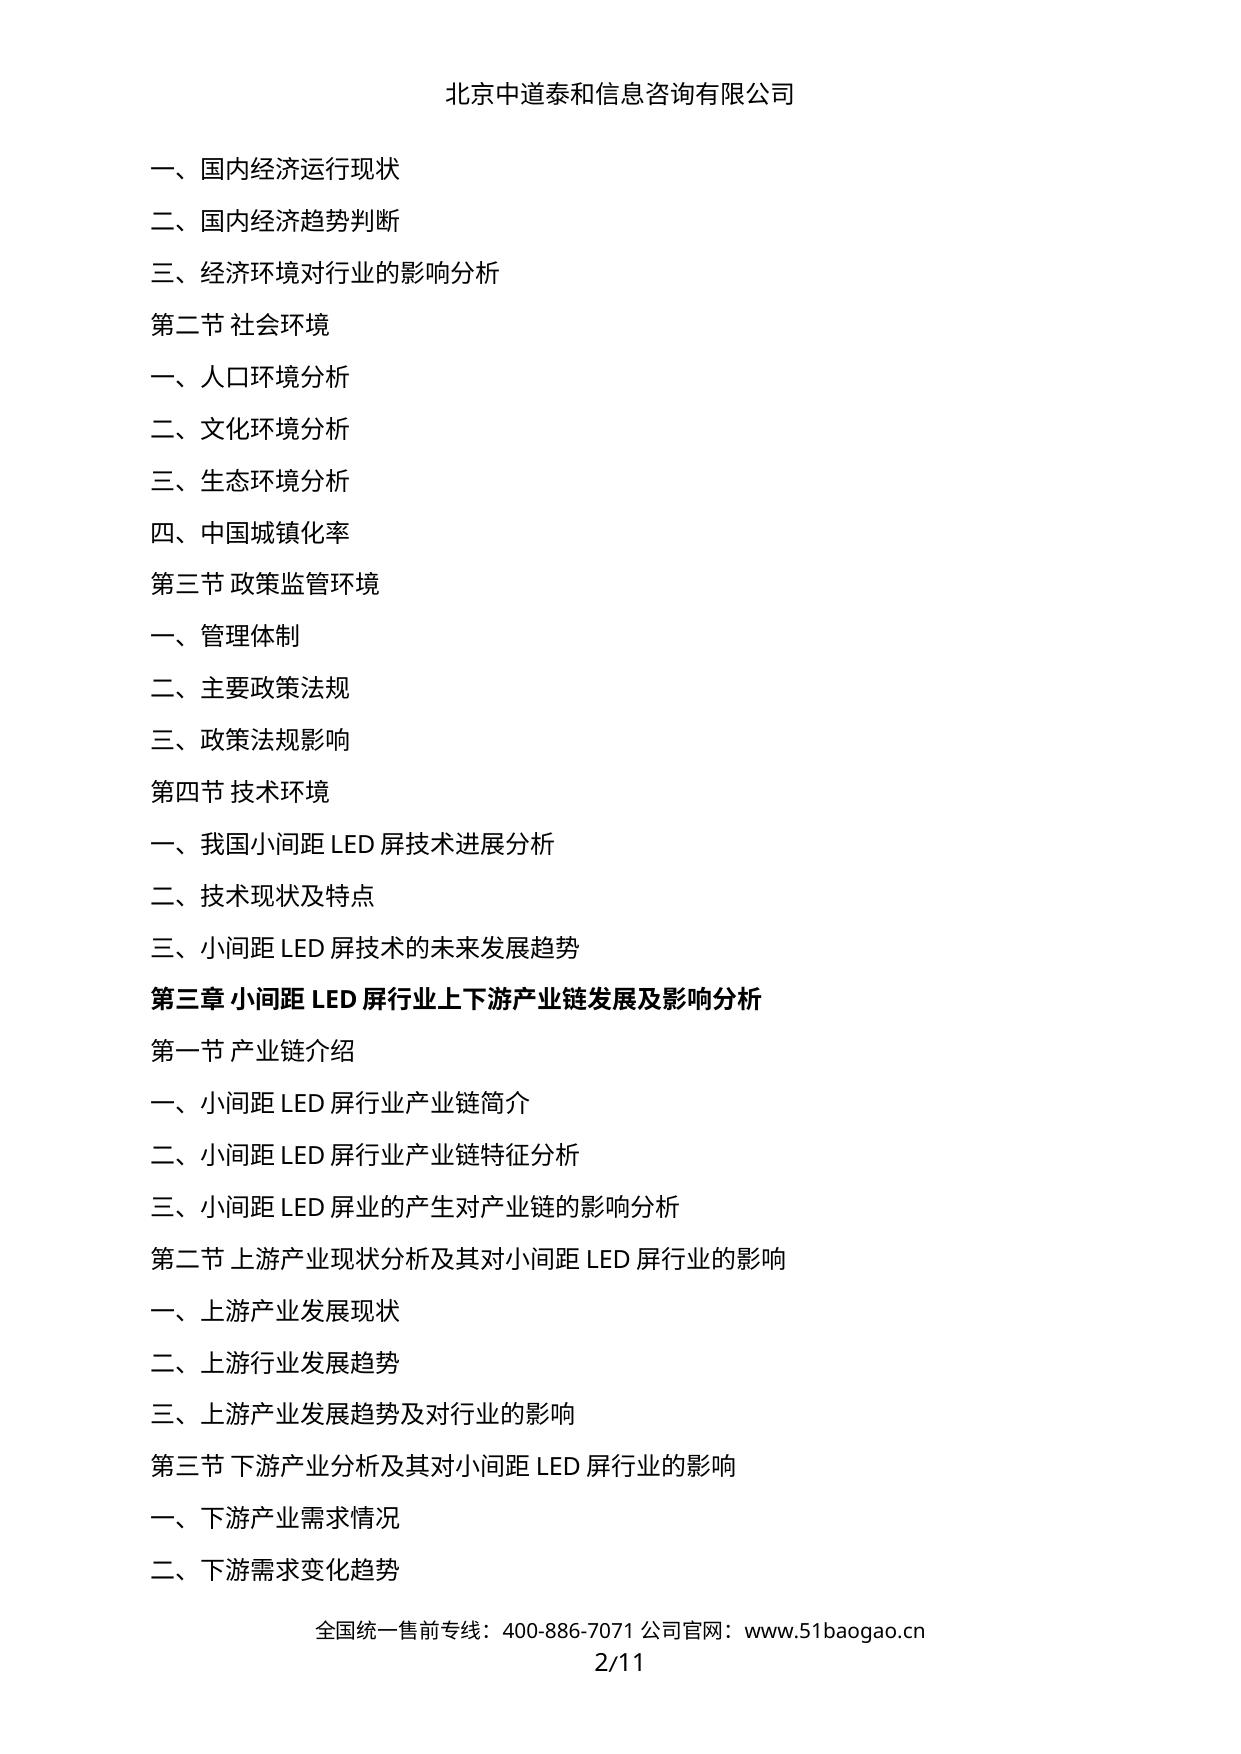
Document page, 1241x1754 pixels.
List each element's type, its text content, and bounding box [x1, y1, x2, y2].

text 二、下游需求变化趋势 [150, 1551, 1090, 1587]
text 第三节 下游产业分析及其对小间距LED屏行业的影响 [150, 1447, 1090, 1483]
text 第一节 产业链介绍 [150, 1032, 1090, 1068]
text 三、政策法规影响 [150, 721, 1090, 757]
text 一、人口环境分析 [150, 357, 1090, 394]
text 一、下游产业需求情况 [150, 1499, 1090, 1535]
text 三、小间距LED屏业的产生对产业链的影响分析 [150, 1187, 1090, 1224]
text 第二节 上游产业现状分析及其对小间距LED屏行业的影响 [150, 1239, 1090, 1276]
text 三、经济环境对行业的影响分析 [150, 254, 1090, 290]
text 一、我国小间距LED屏技术进展分析 [150, 824, 1090, 861]
text 第二节 社会环境 [150, 306, 1090, 342]
text 一、国内经济运行现状 [150, 150, 1090, 186]
text 一、小间距LED屏行业产业链简介 [150, 1084, 1090, 1120]
text 一、上游产业发展现状 [150, 1291, 1090, 1327]
text 第四节 技术环境 [150, 772, 1090, 809]
text 二、主要政策法规 [150, 669, 1090, 705]
text 三、上游产业发展趋势及对行业的影响 [150, 1395, 1090, 1431]
text 三、小间距LED屏技术的未来发展趋势 [150, 928, 1090, 964]
text 三、生态环境分析 [150, 461, 1090, 497]
text 第三节 政策监管环境 [150, 565, 1090, 601]
text 二、文化环境分析 [150, 409, 1090, 446]
text 二、上游行业发展趋势 [150, 1343, 1090, 1379]
text 四、中国城镇化率 [150, 513, 1090, 549]
text 二、国内经济趋势判断 [150, 202, 1090, 238]
text 二、技术现状及特点 [150, 876, 1090, 912]
text 第三章 小间距LED屏行业上下游产业链发展及影响分析 [150, 980, 1090, 1016]
text 二、小间距LED屏行业产业链特征分析 [150, 1136, 1090, 1172]
text 一、管理体制 [150, 617, 1090, 653]
